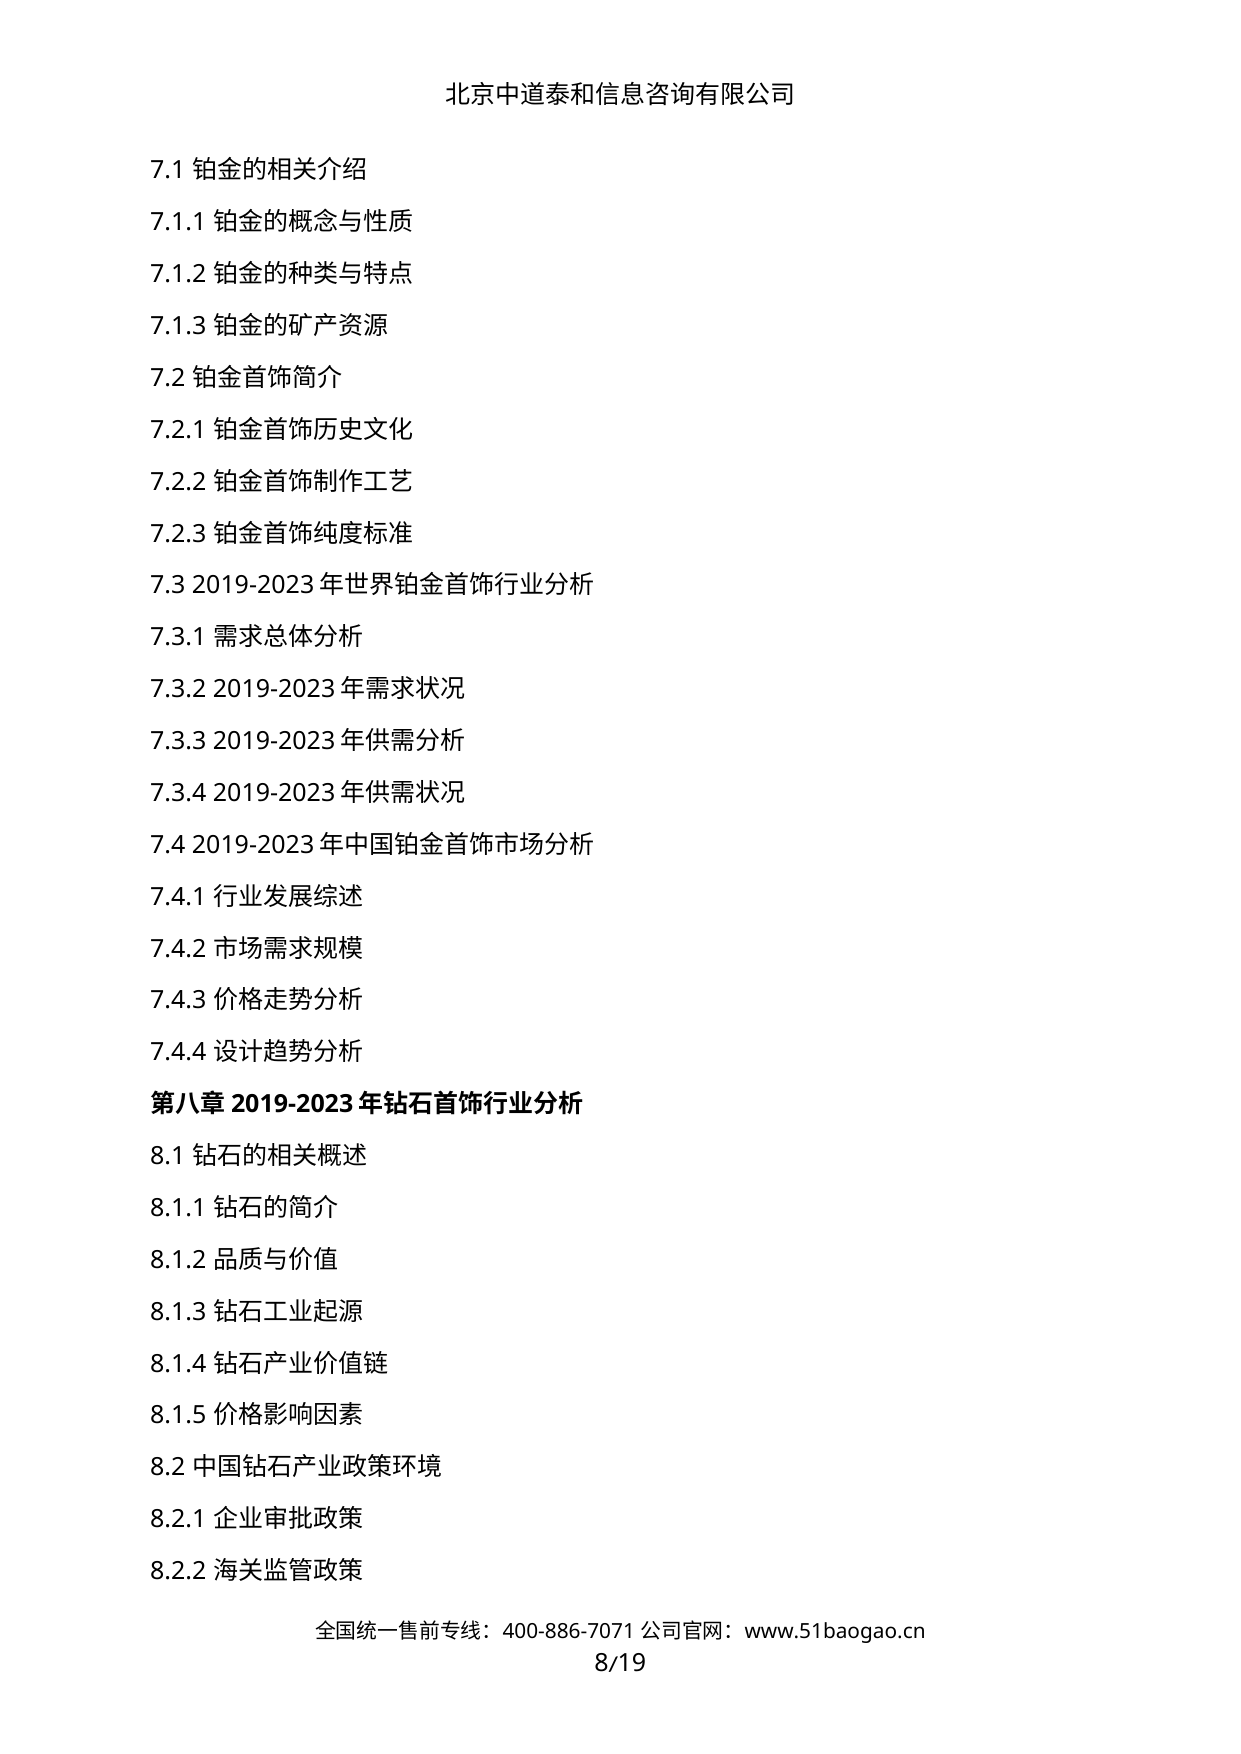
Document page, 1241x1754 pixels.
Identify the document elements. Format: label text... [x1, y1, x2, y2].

text 8.2 中国钻石产业政策环境 [150, 1447, 1090, 1483]
text 7.2.1 铂金首饰历史文化 [150, 409, 1090, 446]
text 7.2.3 铂金首饰纯度标准 [150, 513, 1090, 549]
text 7.2.2 铂金首饰制作工艺 [150, 461, 1090, 497]
text 7.1 铂金的相关介绍 [150, 150, 1090, 186]
text 7.3.1 需求总体分析 [150, 617, 1090, 653]
text 8.1.2 品质与价值 [150, 1239, 1090, 1276]
text 8.1 钻石的相关概述 [150, 1136, 1090, 1172]
text 8.1.5 价格影响因素 [150, 1395, 1090, 1431]
text 7.4.1 行业发展综述 [150, 876, 1090, 912]
text 8.2.2 海关监管政策 [150, 1551, 1090, 1587]
text 8.1.1 钻石的简介 [150, 1187, 1090, 1224]
text 7.3.4 2019-2023年供需状况 [150, 772, 1090, 809]
text 7.3.3 2019-2023年供需分析 [150, 721, 1090, 757]
text 7.4 2019-2023年中国铂金首饰市场分析 [150, 824, 1090, 861]
text 7.1.3 铂金的矿产资源 [150, 306, 1090, 342]
text 7.2 铂金首饰简介 [150, 357, 1090, 394]
text 8.1.3 钻石工业起源 [150, 1291, 1090, 1327]
text 7.1.1 铂金的概念与性质 [150, 202, 1090, 238]
text 第八章 2019-2023年钻石首饰行业分析 [150, 1084, 1090, 1120]
text 7.4.3 价格走势分析 [150, 980, 1090, 1016]
text 7.3 2019-2023年世界铂金首饰行业分析 [150, 565, 1090, 601]
text 8.2.1 企业审批政策 [150, 1499, 1090, 1535]
text 7.4.2 市场需求规模 [150, 928, 1090, 964]
text 8.1.4 钻石产业价值链 [150, 1343, 1090, 1379]
text 7.1.2 铂金的种类与特点 [150, 254, 1090, 290]
text 7.4.4 设计趋势分析 [150, 1032, 1090, 1068]
text 7.3.2 2019-2023年需求状况 [150, 669, 1090, 705]
